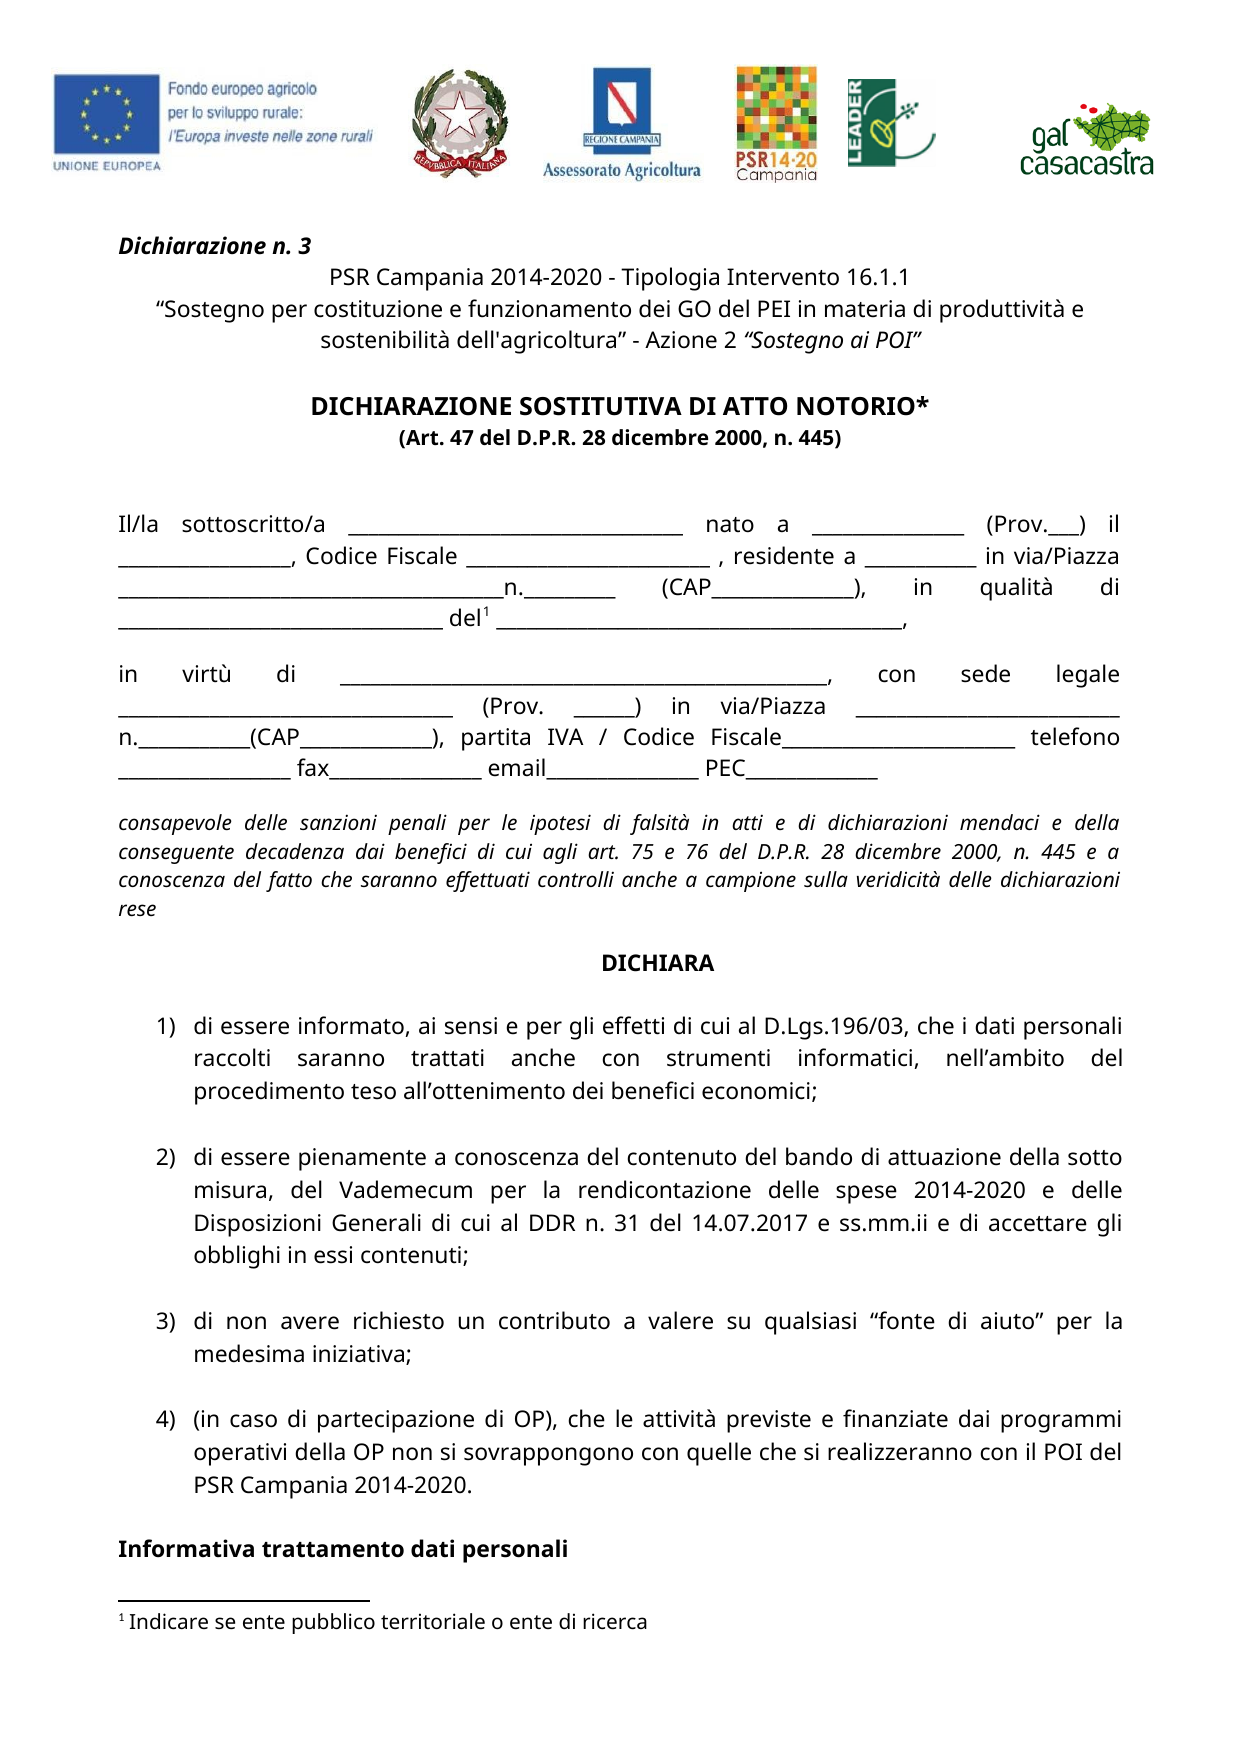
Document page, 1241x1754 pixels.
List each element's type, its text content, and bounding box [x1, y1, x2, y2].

picture [734, 64, 818, 183]
list (in caso di partecipazione di OP), che le attività previste e finanziate dai programmi operativi della OP non si sovrappongono con quelle che si realizzeranno con il POI del PSR Campania 2014-2020. [156, 1403, 1124, 1500]
text consapevole delle sanzioni penali per le ipotesi di falsità in atti e di dichiarazioni mendaci e della conseguente decadenza dai benefici di cui agli art. 75 e 76 del D.P.R. 28 dicembre 2000, n. 445 e a conoscenza del fatto che saranno effettuati controlli anche a campione sulla veridicità delle dichiarazioni rese [118, 808, 1122, 922]
list Informativa trattamento dati personali [118, 1533, 1124, 1564]
list di essere pienamente a conoscenza del contenuto del bando di attuazione della sotto misura, del Vademecum per la rendicontazione delle spese 2014-2020 e delle Disposizioni Generali di cui al DDR n. 31 del 14.07.2017 e ss.mm.ii e di accettare gli obblighi in essi contenuti; [156, 1141, 1124, 1271]
list DICHIARA [193, 947, 1122, 978]
list di non avere richiesto un contributo a valere su qualsiasi “fonte di aiuto” per la medesima iniziativa; [156, 1305, 1124, 1369]
picture [543, 64, 704, 183]
picture [848, 79, 936, 167]
picture [967, 63, 1191, 183]
text Il/la sottoscritto/a _________________________________ nato a _______________ (Prov.___) il _________________, Codice Fiscale ________________________ , residente a ___________ in via/Piazza ______________________________________n._________ (CAP______________), in qualità di ________________________________ del ________________________________________, [118, 508, 1122, 633]
text in virtù di ________________________________________________, con sede legale _________________________________ (Prov. ______) in via/Piazza __________________________ n.___________(CAP_____________), partita IVA / Codice Fiscale_______________________ telefono _________________ fax_______________ email_______________ PEC_____________ [118, 658, 1122, 783]
picture [408, 64, 514, 183]
picture [51, 67, 378, 181]
list di essere informato, ai sensi e per gli effetti di cui al D.Lgs.196/03, che i dati personali raccolti saranno trattati anche con strumenti informatici, nell’ambito del procedimento teso all’ottenimento dei benefici economici; [156, 1009, 1124, 1106]
list (Art. 47 del D.P.R. 28 dicembre 2000, n. 445) [118, 423, 1122, 452]
text DICHIARAZIONE SOSTITUTIVA DI ATTO NOTORIO* [118, 389, 1122, 423]
